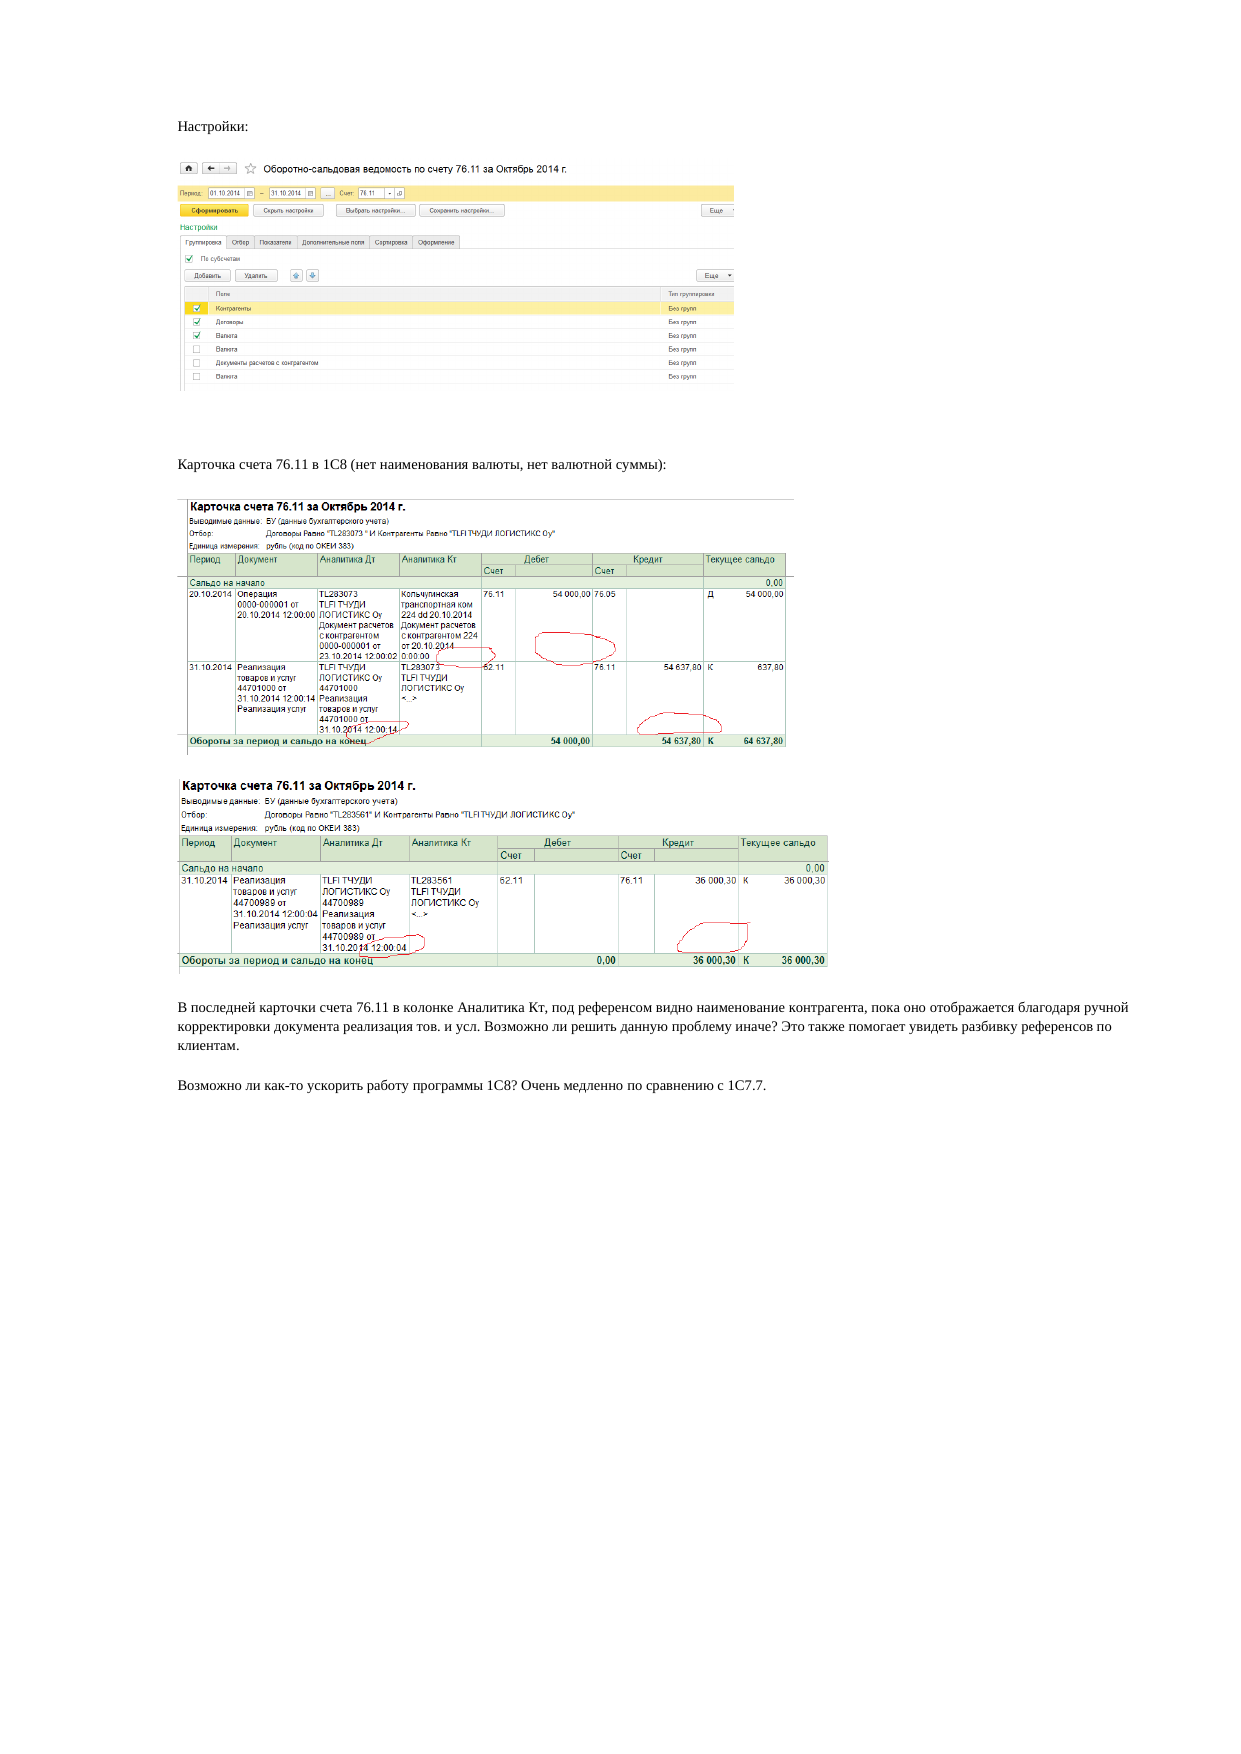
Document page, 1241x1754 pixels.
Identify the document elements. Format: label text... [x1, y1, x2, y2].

text Настройки: [177, 118, 1152, 135]
text Возможно ли как-то ускорить работу программы 1С8? Очень медленно по сравнению с 1С7.7. [177, 1077, 1152, 1094]
picture [177, 779, 829, 974]
picture [177, 158, 734, 391]
text В последней карточки счета 76.11 в колонке Аналитика Кт, под референсом видно наименование контрагента, пока оно отображается благодаря ручной корректировки документа реализация тов. и усл. Возможно ли решить данную проблему иначе? Это также помогает увидеть разбивку референсов по клиентам. [177, 998, 1152, 1054]
picture [177, 496, 794, 755]
text Карточка счета 76.11 в 1С8 (нет наименования валюты, нет валютной суммы): [177, 456, 1152, 473]
